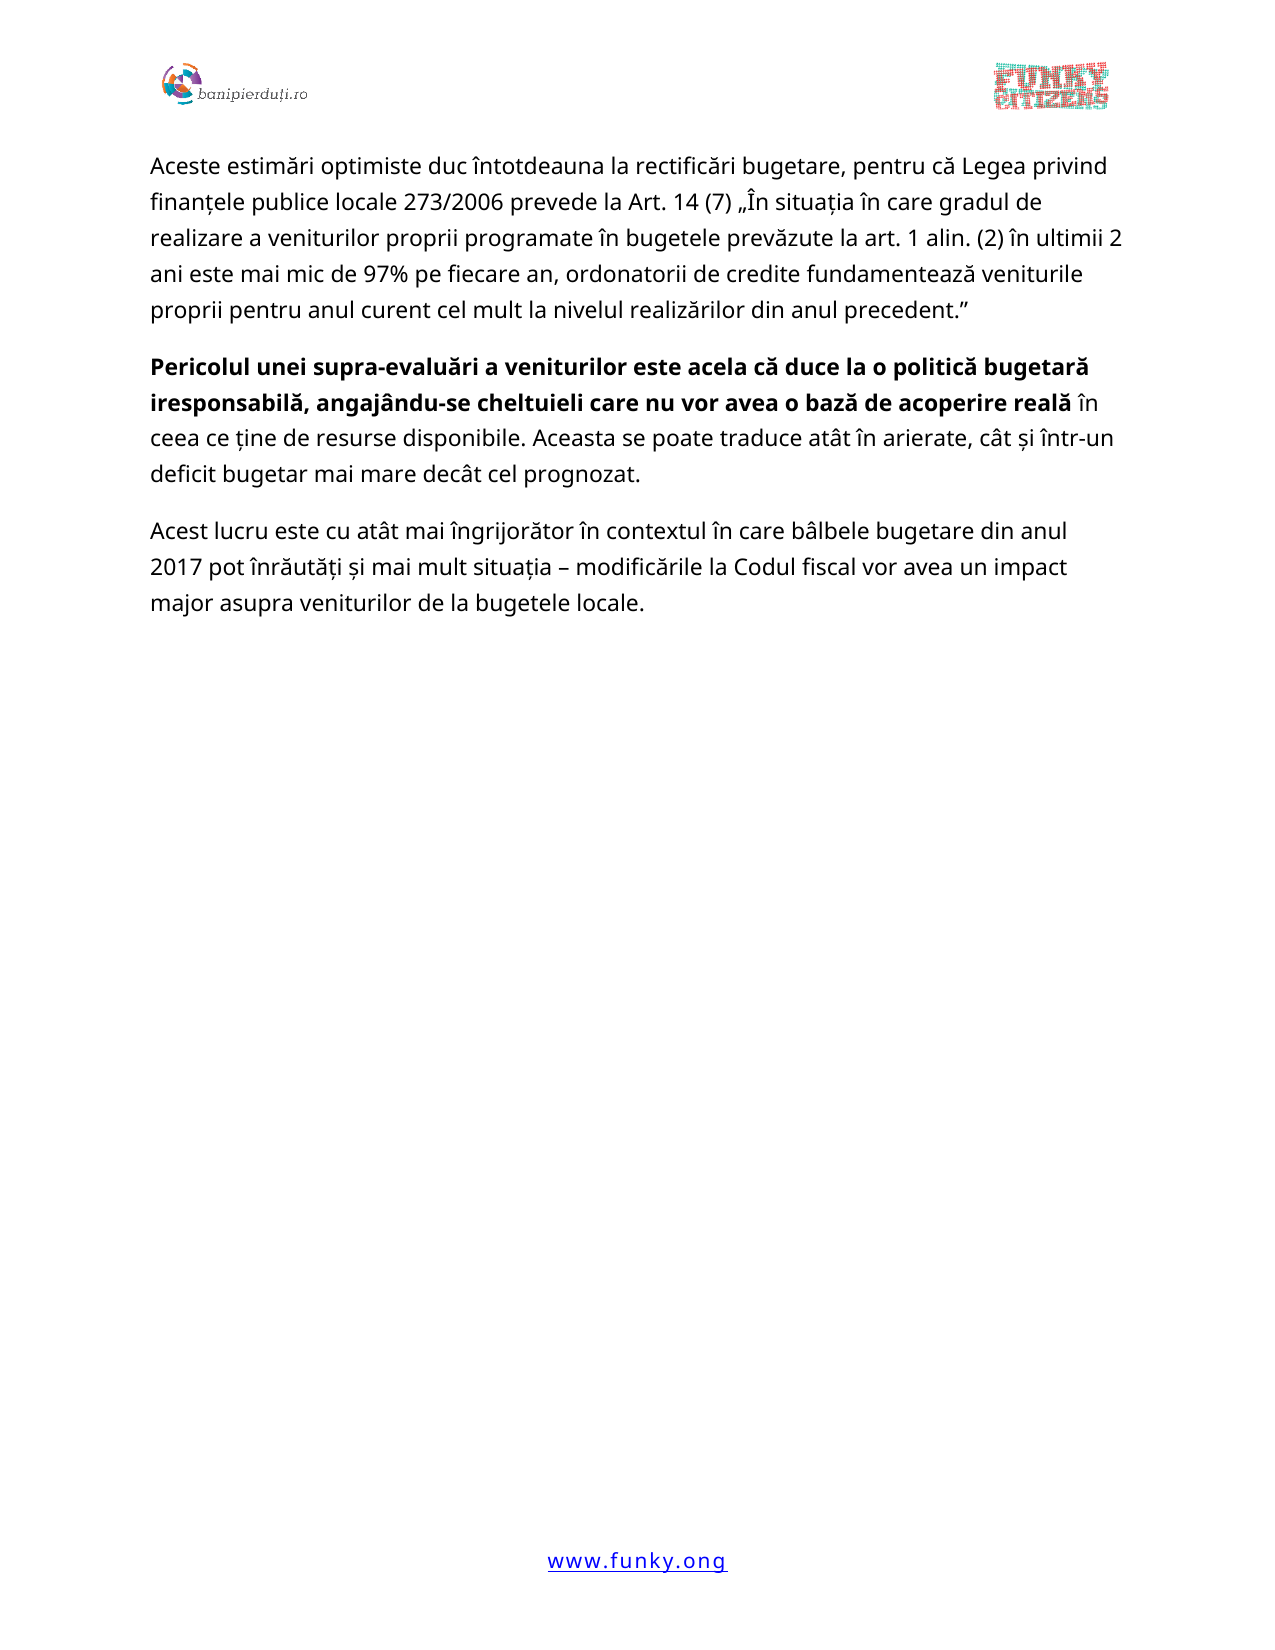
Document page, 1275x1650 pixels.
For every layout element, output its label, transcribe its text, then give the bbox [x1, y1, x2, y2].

picture [988, 56, 1110, 110]
text Pericolul unei supra-evaluări a veniturilor este acela că duce la o politică bugetară iresponsabilă, angajându-se cheltuieli care nu vor avea o bază de acoperire reală în ceea ce ţine de resurse disponibile. Aceasta se poate traduce atât în arierate, cât şi într-un deficit bugetar mai mare decât cel prognozat. [150, 351, 1125, 489]
picture [153, 53, 310, 109]
text Aceste estimări optimiste duc întotdeauna la rectificări bugetare, pentru că Legea privind finanţele publice locale 273/2006 prevede la Art. 14 (7) „În situaţia în care gradul de realizare a veniturilor proprii programate în bugetele prevăzute la art. 1 alin. (2) în ultimii 2 ani este mai mic de 97% pe fiecare an, ordonatorii de credite fundamentează veniturile proprii pentru anul curent cel mult la nivelul realizărilor din anul precedent.” [150, 150, 1125, 325]
text Acest lucru este cu atât mai îngrijorător în contextul în care bâlbele bugetare din anul 2017 pot înrăutăți și mai mult situația – modificările la Codul fiscal vor avea un impact major asupra veniturilor de la bugetele locale. [150, 515, 1125, 618]
